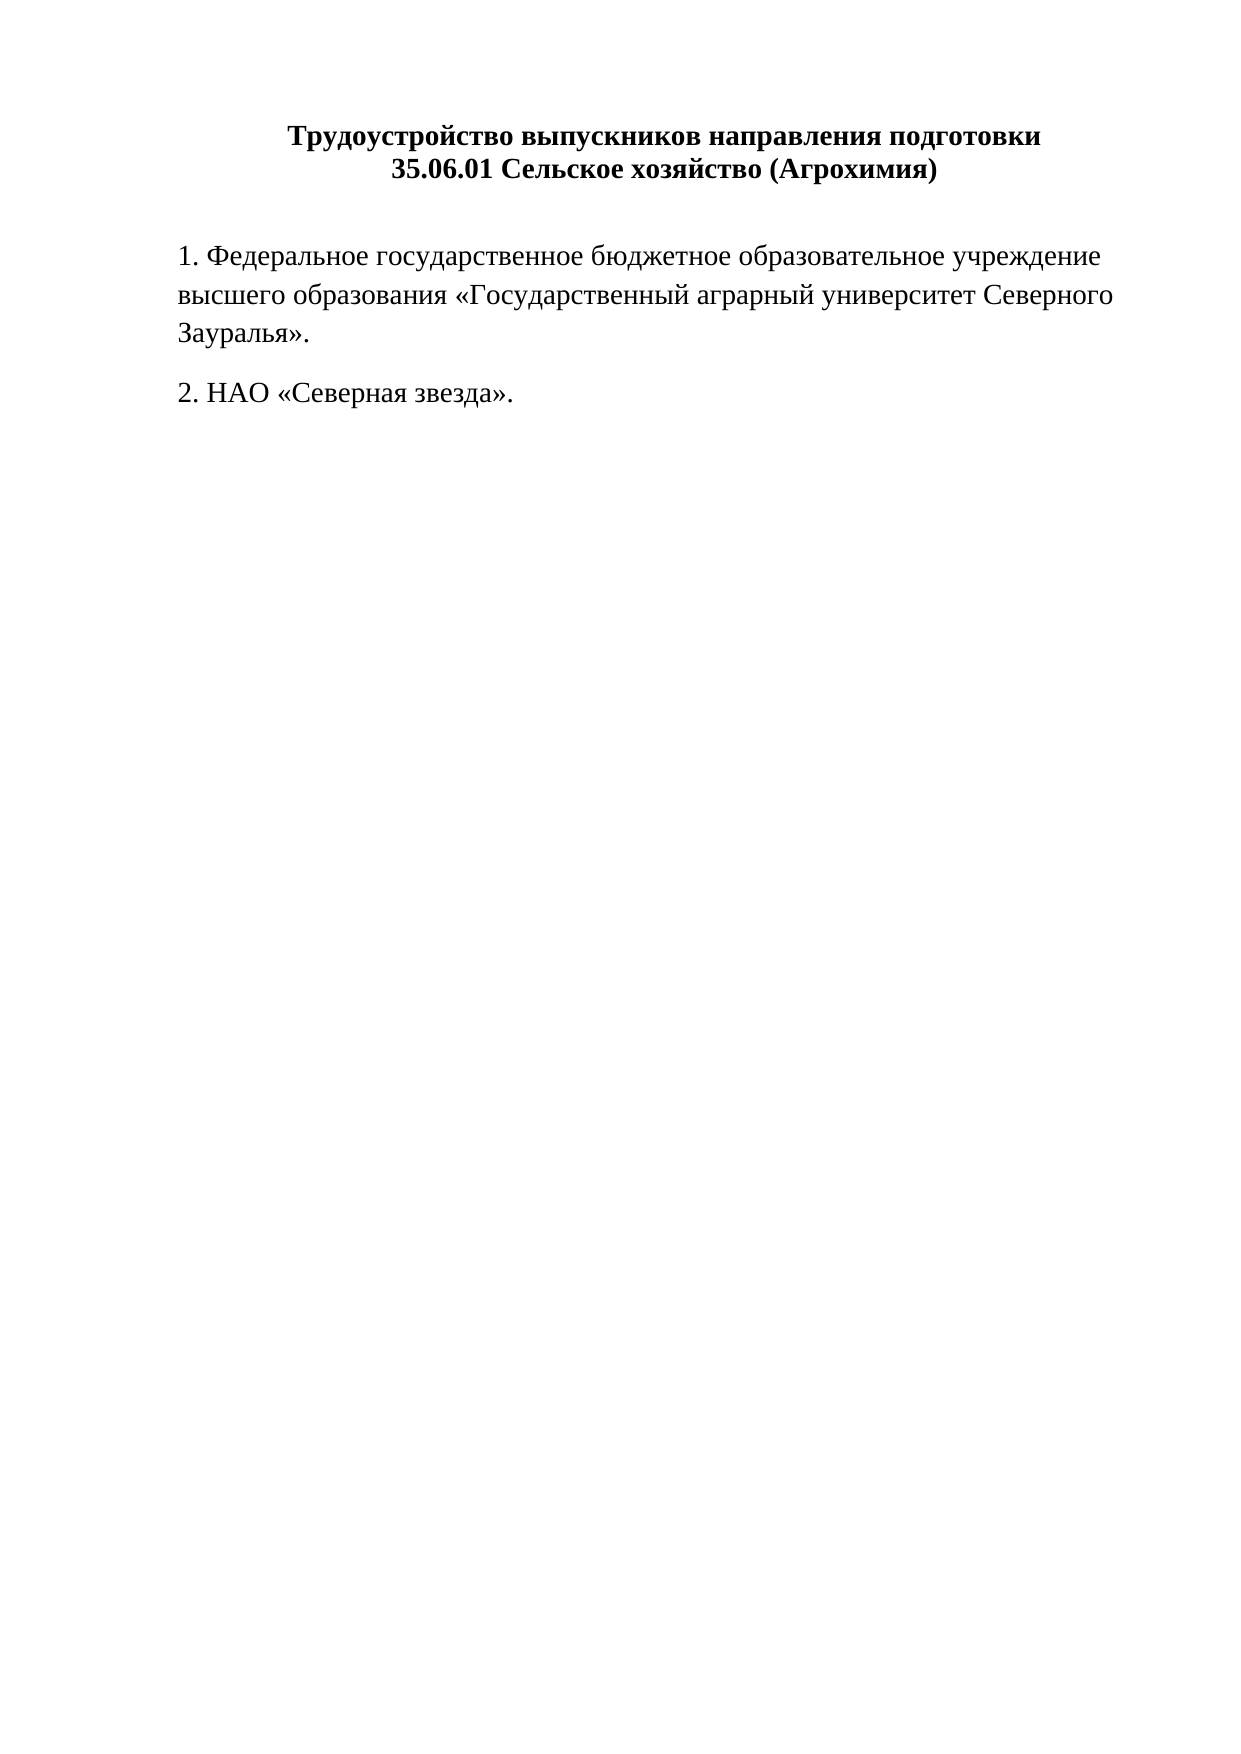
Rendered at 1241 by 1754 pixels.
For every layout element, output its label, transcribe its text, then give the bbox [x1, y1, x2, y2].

text Трудоустройство выпускников направления подготовки [177, 118, 1152, 152]
text 2. НАО «Северная звезда». [177, 375, 1152, 408]
text 1. Федеральное государственное бюджетное образовательное учреждение высшего образования «Государственный аграрный университет Северного Зауралья». [177, 238, 1152, 349]
text 35.06.01 Сельское хозяйство (Агрохимия) [177, 152, 1152, 185]
